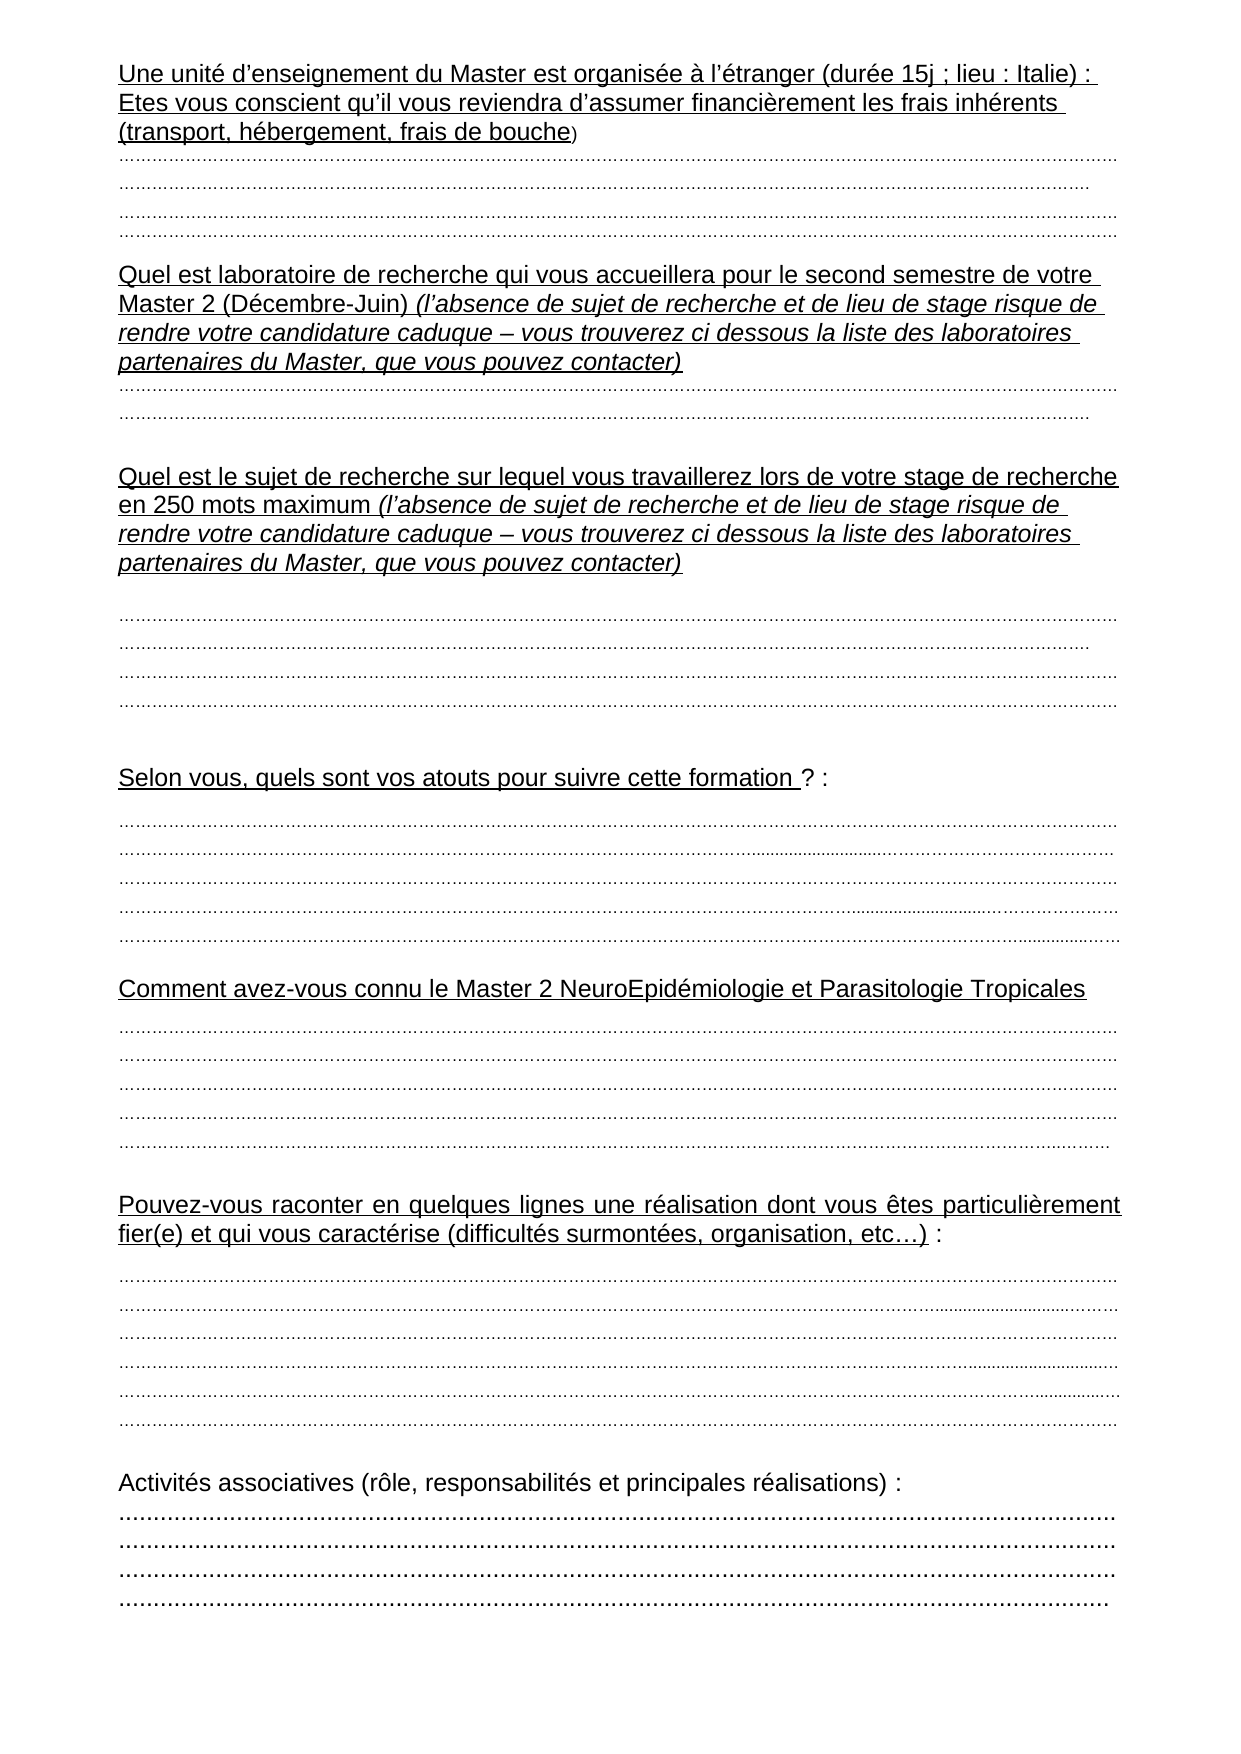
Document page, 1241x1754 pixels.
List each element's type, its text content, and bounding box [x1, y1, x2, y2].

text ............................................................................................................................................................................................................................................................................................................................................................................................................................................................................................................................................................................................... [118, 1497, 1122, 1612]
text ……………………………………………………………………………………………………………………………………………………………………………………………………………………………………………………………………………………………………………………………… [118, 203, 1122, 241]
text ……………………………………………………………………………………………………………………………………………………………… [118, 1410, 1122, 1429]
text …………………………………………………………………………………………………………………………………………………………………………………………………………………………………………………………………………………………………………………………. [118, 375, 1122, 423]
text …………………………………………………………………………………………………………………………………………………………………………………………………………………………………………………………………………………………………………………………. [118, 145, 1122, 193]
text Quel est laboratoire de recherche qui vous accueillera pour le second semestre de votre Master 2 (Décembre-Juin) (l’absence de sujet de recherche et de lieu de stage risque de rendre votre candidature caduque – vous trouverez ci dessous la liste des laboratoires partenaires du Master, que vous pouvez contacter) [118, 260, 1122, 375]
text Pouvez-vous raconter en quelques lignes une réalisation dont vous êtes particulièrement fier(e) et qui vous caractérise (difficultés surmontées, organisation, etc…) : [118, 1216, 1122, 1247]
text ………………………………………………………………………………………………………………………………………………………………………………………………………………………………………………………………………………………………….............................……… [118, 1267, 1122, 1314]
text ………………………………………………………………………………………………………………………………………………...............…… [118, 926, 1122, 946]
text …………………………………………………………………………………………………………………………………………………...............… [118, 1382, 1122, 1401]
text …………………………………………………………………………………………………………………………………………………………………………………………………………………………………………………………………………………………………………………………. [118, 605, 1122, 653]
text ……………………………………………………………………………………………………………………………………………………………………………………………………………………………………………………………………………………………………………………………………………………………………………………………………………………………………………………………………………………………………………………………………………………………………………………………………………………………………………………………………………………………………………………………………………………………………………………………………………………..……… [118, 1017, 1122, 1152]
text ……………………………………………………………………………………………………………………………………………………………………………………………………………………………………………………………………............................…………………………………… [118, 811, 1122, 859]
text Activités associatives (rôle, responsabilités et principales réalisations) : [118, 1468, 1122, 1497]
text …………………………………………………………………………………………………………………………………………………………………………………………………………………………………………………………………………………….............................…………………… [118, 869, 1122, 917]
text Selon vous, quels sont vos atouts pour suivre cette formation ? : [118, 763, 1122, 792]
text Une unité d’enseignement du Master est organisée à l’étranger (durée 15j ; lieu : Italie) : Etes vous conscient qu’il vous reviendra d’assumer financièrement les frais inhérents (transport, hébergement, frais de bouche) [118, 59, 1122, 145]
text Quel est le sujet de recherche sur lequel vous travaillerez lors de votre stage de recherche en 250 mots maximum (l’absence de sujet de recherche et de lieu de stage risque de rendre votre candidature caduque – vous trouverez ci dessous la liste des laboratoires partenaires du Master, que vous pouvez contacter) [118, 462, 1122, 577]
text ……………………………………………………………………………………………………………………………………………………………………………………………………………………………………………………………………………………………………………………………… [118, 663, 1122, 711]
text ……………………………………………………………………………………………………………………………………………………………………………………………………………………………………………………………………………………………………….............................… [118, 1324, 1122, 1372]
text Pouvez-vous raconter en quelques lignes une réalisation dont vous êtes particulièrement fier(e) et qui vous caractérise (difficultés surmontées, organisation, etc…) : [118, 1190, 1122, 1215]
subtitle Comment avez-vous connu le Master 2 NeuroEpidémiologie et Parasitologie Tropicales [118, 974, 1122, 1003]
